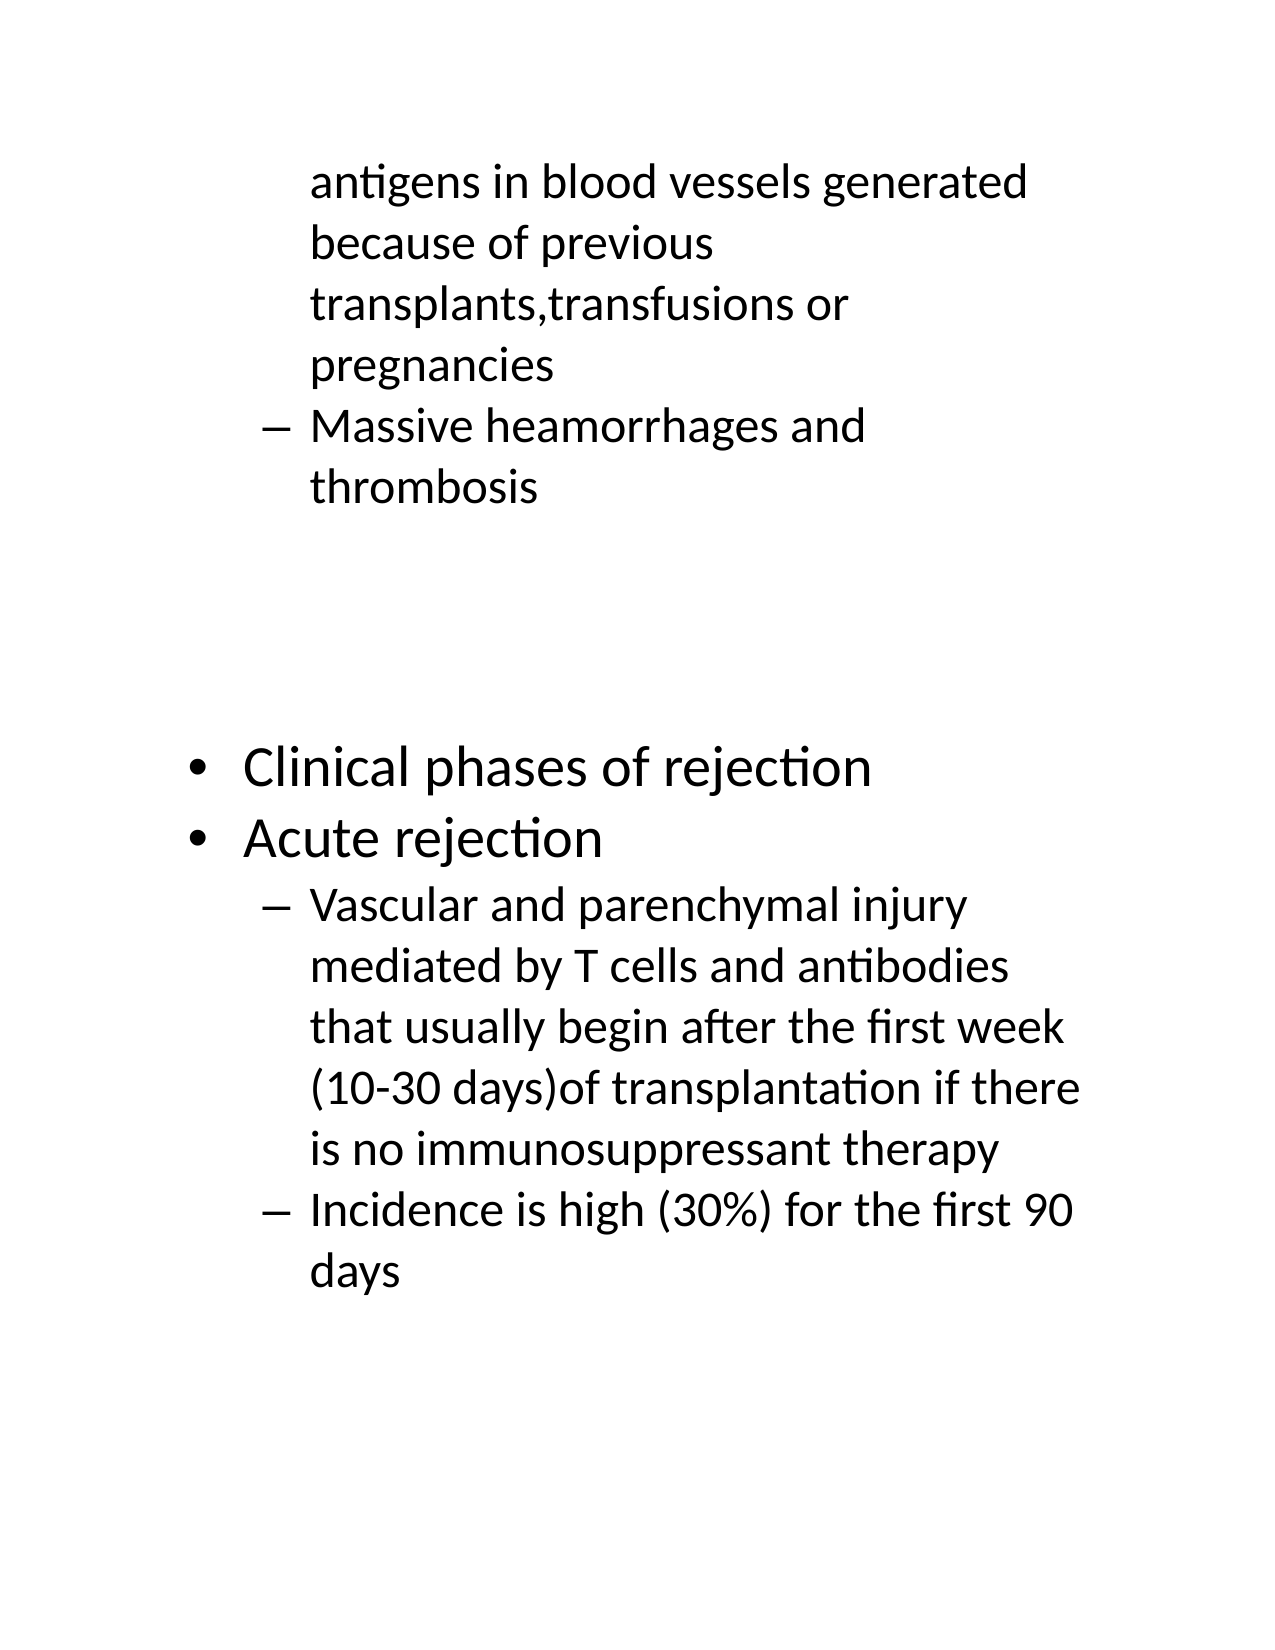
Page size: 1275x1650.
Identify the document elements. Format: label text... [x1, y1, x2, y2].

list Massive heamorrhages and thrombosis [262, 394, 1087, 516]
list Incidence is high (30%) for the first 90 days [262, 1178, 1087, 1300]
list Clinical phases of rejection [187, 730, 1087, 801]
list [262, 150, 1087, 394]
list Vascular and parenchymal injury mediated by T cells and antibodies that usually begin after the first week (10-30 days)of transplantation if there is no immunosuppressant therapy [262, 872, 1087, 1178]
list Acute rejection [187, 801, 1087, 872]
